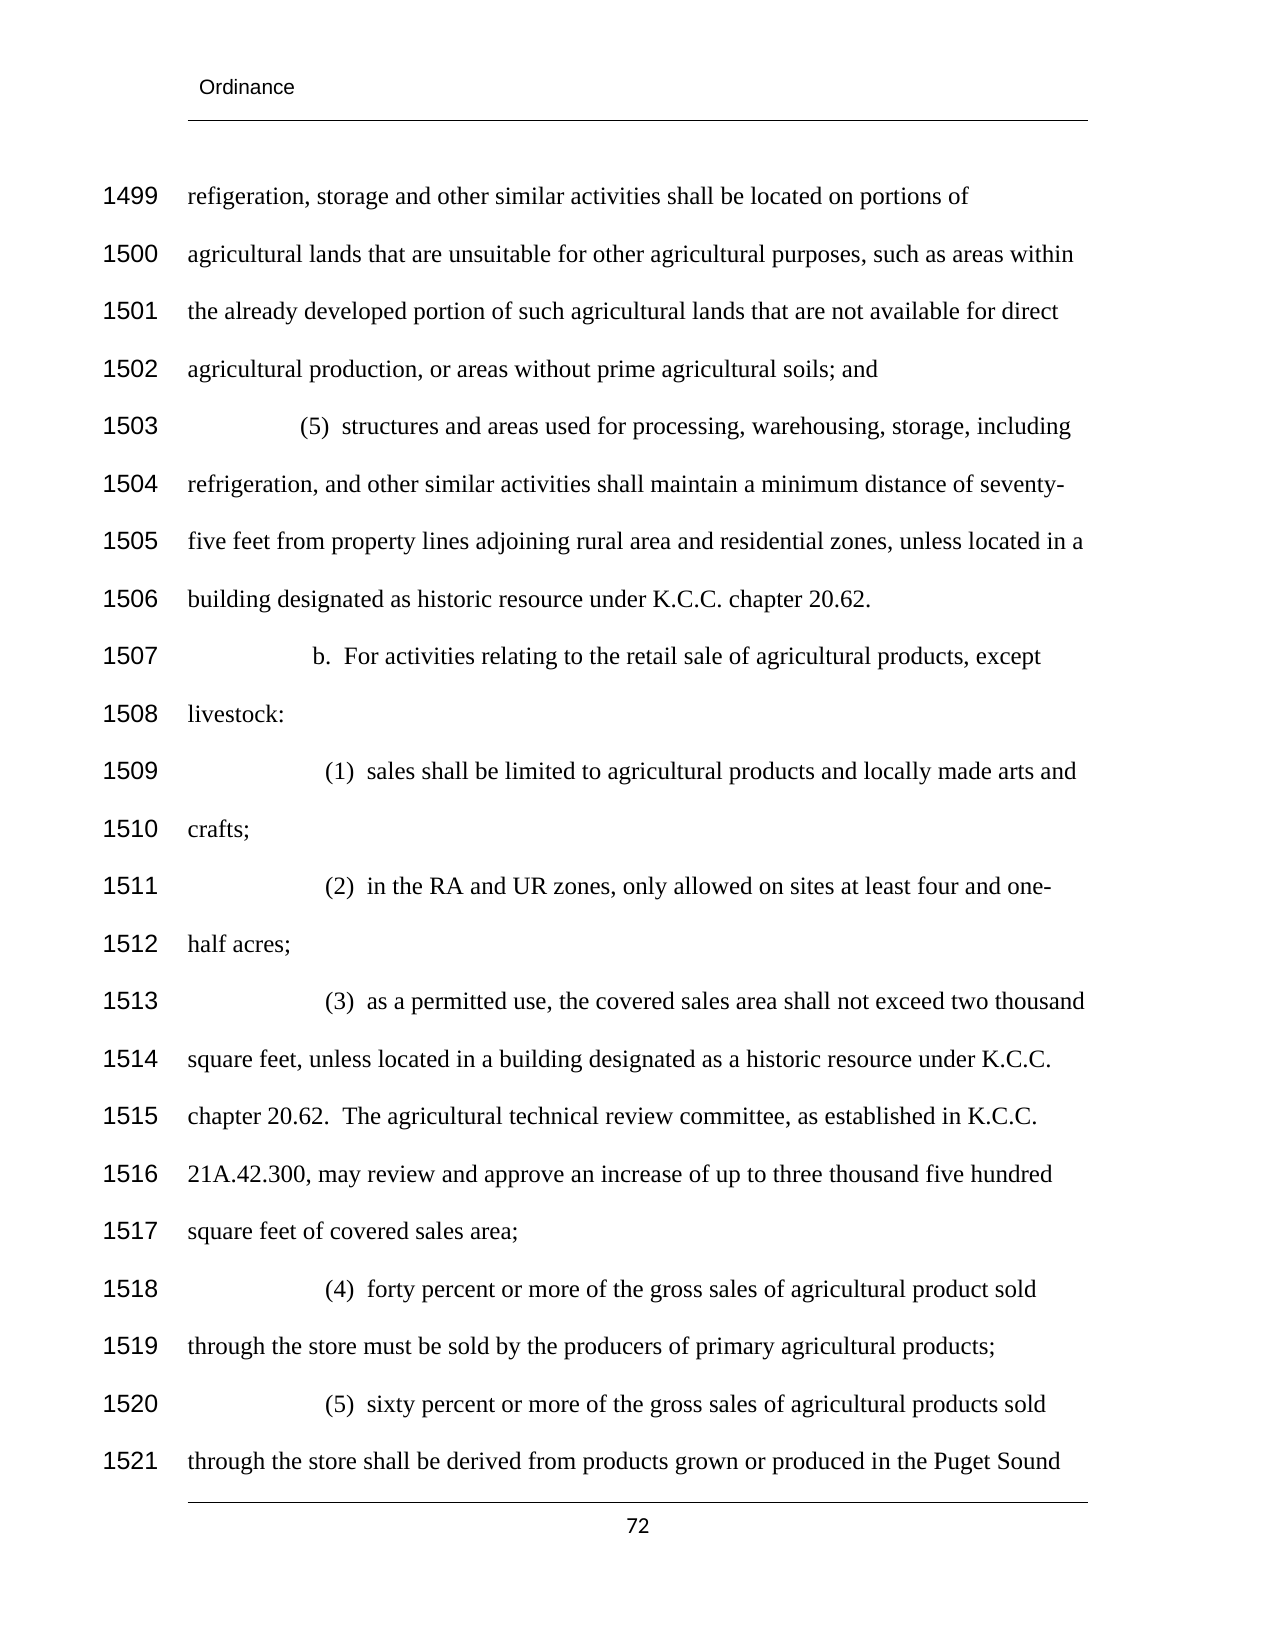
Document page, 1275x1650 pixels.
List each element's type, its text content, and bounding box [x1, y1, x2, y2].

text (3) as a permitted use, the covered sales area shall not exceed two thousand square feet, unless located in a building designated as a historic resource under K.C.C. chapter 20.62. The agricultural technical review committee, as established in K.C.C. 21A.42.300, may review and approve an increase of up to three thousand five hundred square feet of covered sales area; [187, 986, 1087, 1245]
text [187, 181, 1087, 382]
text b. For activities relating to the retail sale of agricultural products, except livestock: [187, 641, 1087, 727]
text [187, 1389, 1087, 1475]
text (1) sales shall be limited to agricultural products and locally made arts and crafts; [187, 756, 1087, 842]
text (2) in the RA and UR zones, only allowed on sites at least four and one-half acres; [187, 871, 1087, 957]
text (5) structures and areas used for processing, warehousing, storage, including refrigeration, and other similar activities shall maintain a minimum distance of seventy-five feet from property lines adjoining rural area and residential zones, unless located in a building designated as historic resource under K.C.C. chapter 20.62. [187, 411, 1087, 612]
text (4) forty percent or more of the gross sales of agricultural product sold through the store must be sold by the producers of primary agricultural products; [187, 1274, 1087, 1360]
